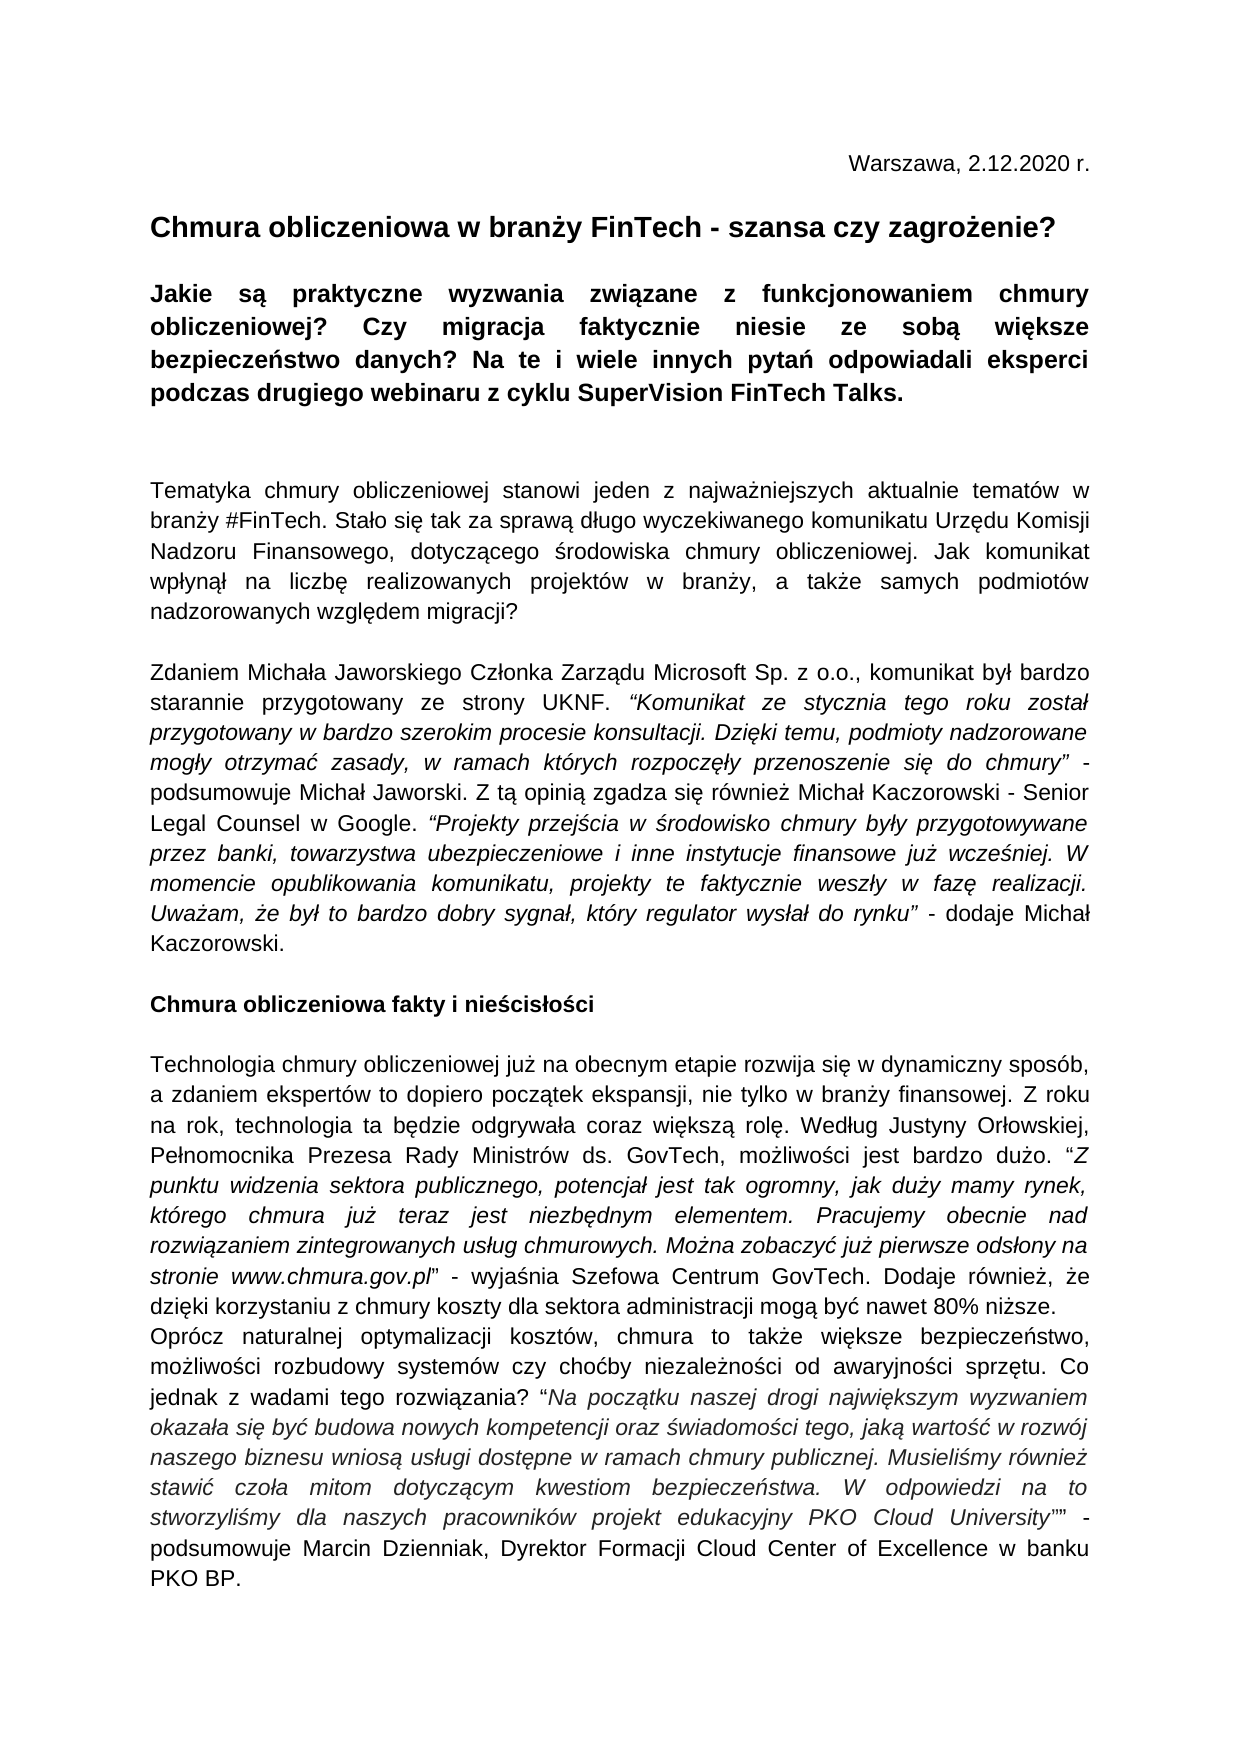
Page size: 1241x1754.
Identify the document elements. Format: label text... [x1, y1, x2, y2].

text Zdaniem Michała Jaworskiego Członka Zarządu Microsoft Sp. z o.o., komunikat był bardzo starannie przygotowany ze strony UKNF. “Komunikat ze stycznia tego roku został przygotowany w bardzo szerokim procesie konsultacji. Dzięki temu, podmioty nadzorowane mogły otrzymać zasady, w ramach których rozpoczęły przenoszenie się do chmury” - podsumowuje Michał Jaworski. Z tą opinią zgadza się również Michał Kaczorowski - Senior Legal Counsel w Google. “Projekty przejścia w środowisko chmury były przygotowywane przez banki, towarzystwa ubezpieczeniowe i inne instytucje finansowe już wcześniej. W momencie opublikowania komunikatu, projekty te faktycznie weszły w fazę realizacji. Uważam, że był to bardzo dobry sygnał, który regulator wysłał do rynku” - dodaje Michał Kaczorowski. [150, 658, 1090, 957]
text Chmura obliczeniowa fakty i nieścisłości [150, 991, 1090, 1017]
text Technologia chmury obliczeniowej już na obecnym etapie rozwija się w dynamiczny sposób, a zdaniem ekspertów to dopiero początek ekspansji, nie tylko w branży finansowej. Z roku na rok, technologia ta będzie odgrywała coraz większą rolę. Według Justyny Orłowskiej, Pełnomocnika Prezesa Rady Ministrów ds. GovTech, możliwości jest bardzo dużo. “Z punktu widzenia sektora publicznego, potencjał jest tak ogromny, jak duży mamy rynek, którego chmura już teraz jest niezbędnym elementem. Pracujemy obecnie nad rozwiązaniem zintegrowanych usług chmurowych. Można zobaczyć już pierwsze odsłony na stronie www.chmura.gov.pl” - wyjaśnia Szefowa Centrum GovTech. Dodaje również, że dzięki korzystaniu z chmury koszty dla sektora administracji mogą być nawet 80% niższe. [150, 1051, 1090, 1112]
text Chmura obliczeniowa w branży FinTech - szansa czy zagrożenie? [150, 210, 1090, 244]
text Technologia chmury obliczeniowej już na obecnym etapie rozwija się w dynamiczny sposób, a zdaniem ekspertów to dopiero początek ekspansji, nie tylko w branży finansowej. Z roku na rok, technologia ta będzie odgrywała coraz większą rolę. Według Justyny Orłowskiej, Pełnomocnika Prezesa Rady Ministrów ds. GovTech, możliwości jest bardzo dużo. “Z punktu widzenia sektora publicznego, potencjał jest tak ogromny, jak duży mamy rynek, którego chmura już teraz jest niezbędnym elementem. Pracujemy obecnie nad rozwiązaniem zintegrowanych usług chmurowych. Można zobaczyć już pierwsze odsłony na stronie www.chmura.gov.pl” - wyjaśnia Szefowa Centrum GovTech. Dodaje również, że dzięki korzystaniu z chmury koszty dla sektora administracji mogą być nawet 80% niższe. [150, 1138, 1090, 1319]
text Warszawa, 2.12.2020 r. [150, 150, 1090, 176]
text Tematyka chmury obliczeniowej stanowi jeden z najważniejszych aktualnie tematów w branży #FinTech. Stało się tak za sprawą długo wyczekiwanego komunikatu Urzędu Komisji Nadzoru Finansowego, dotyczącego środowiska chmury obliczeniowej. Jak komunikat wpłynął na liczbę realizowanych projektów w branży, a także samych podmiotów nadzorowanych względem migracji? [150, 477, 1090, 624]
text Oprócz naturalnej optymalizacji kosztów, chmura to także większe bezpieczeństwo, możliwości rozbudowy systemów czy choćby niezależności od awaryjności sprzętu. Co jednak z wadami tego rozwiązania? “Na początku naszej drogi największym wyzwaniem okazała się być budowa nowych kompetencji oraz świadomości tego, jaką wartość w rozwój naszego biznesu wniosą usługi dostępne w ramach chmury publicznej. Musieliśmy również stawić czoła mitom dotyczącym kwestiom bezpieczeństwa. W odpowiedzi na to stworzyliśmy dla naszych pracowników projekt edukacyjny PKO Cloud University”” - podsumowuje Marcin Dzienniak, Dyrektor Formacji Cloud Center of Excellence w banku PKO BP. [150, 1380, 1090, 1535]
text Jakie są praktyczne wyzwania związane z funkcjonowaniem chmury obliczeniowej? Czy migracja faktycznie niesie ze sobą większe bezpieczeństwo danych? Na te i wiele innych pytań odpowiadali eksperci podczas drugiego webinaru z cyklu SuperVision FinTech Talks. [150, 279, 1090, 407]
